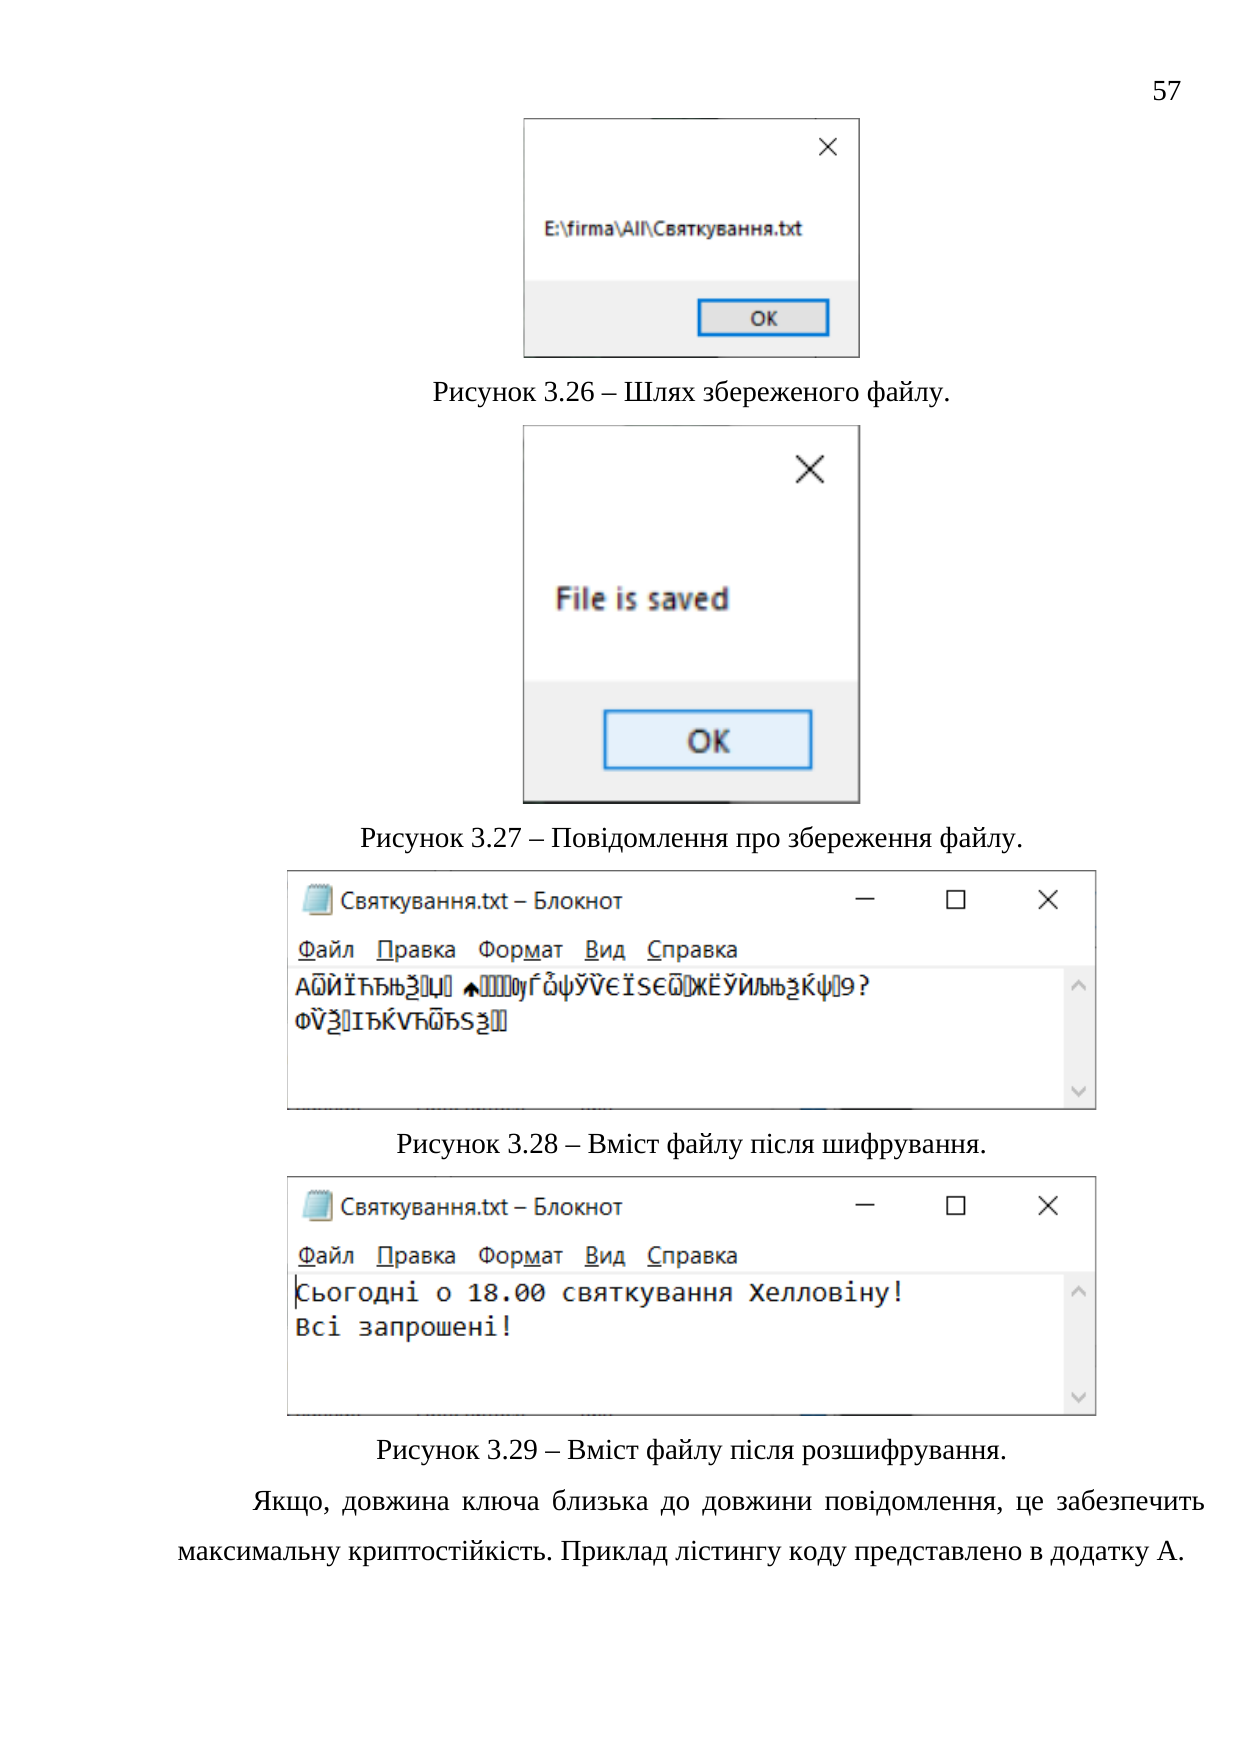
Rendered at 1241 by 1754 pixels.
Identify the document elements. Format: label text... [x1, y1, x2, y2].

picture [287, 870, 1097, 1110]
picture [523, 118, 860, 358]
picture [522, 425, 861, 804]
picture [287, 1176, 1097, 1416]
text Якщо, довжина ключа близька до довжини повідомлення, це забезпечить максимальну криптостійкість. Приклад лістингу коду представлено в додатку А. [177, 1483, 1206, 1567]
